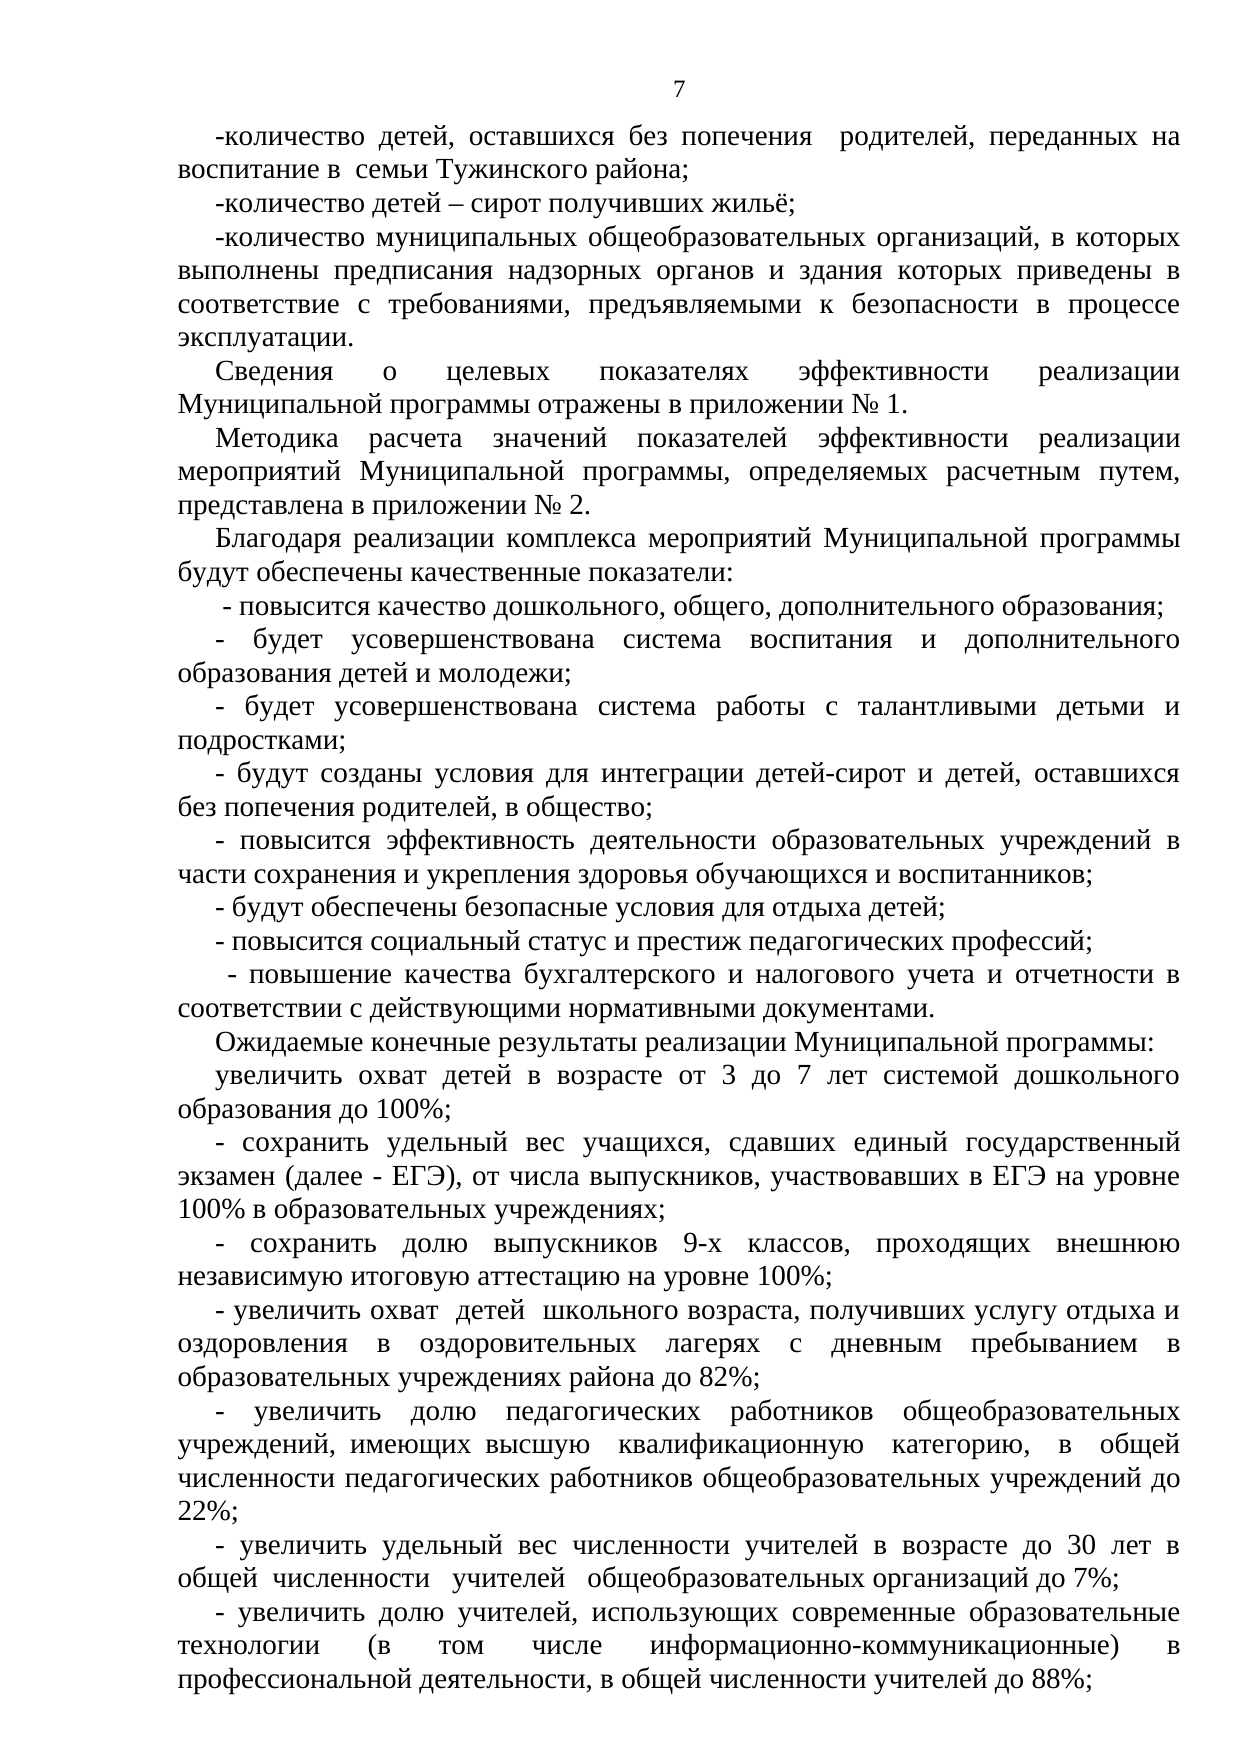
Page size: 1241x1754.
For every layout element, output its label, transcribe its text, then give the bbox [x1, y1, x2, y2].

text - сохранить удельный вес учащихся, сдавших единый государственный экзамен (далее - ЕГЭ), от числа выпускников, участвовавших в ЕГЭ на уровне 100% в образовательных учреждениях; [177, 1124, 1181, 1225]
text -количество детей – сирот получивших жильё; [177, 185, 1181, 219]
text - сохранить долю выпускников 9-х классов, проходящих внешнюю независимую итоговую аттестацию на уровне 100%; [177, 1225, 1181, 1292]
text -количество муниципальных общеобразовательных организаций, в которых выполнены предписания надзорных органов и здания которых приведены в соответствие с требованиями, предъявляемыми к безопасности в процессе эксплуатации. [177, 219, 1181, 353]
text - увеличить удельный вес численности учителей в возрасте до 30 лет в общей численности учителей общеобразовательных организаций до 7%; [177, 1527, 1181, 1594]
text - будет усовершенствована система воспитания и дополнительного образования детей и молодежи; [177, 621, 1181, 688]
text Сведения о целевых показателях эффективности реализации Муниципальной программы отражены в приложении № 1. [177, 353, 1181, 420]
text - повысится эффективность деятельности образовательных учреждений в части сохранения и укрепления здоровья обучающихся и воспитанников; [177, 822, 1181, 889]
text - увеличить долю педагогических работников общеобразовательных учреждений, имеющих высшую квалификационную категорию, в общей численности педагогических работников общеобразовательных учреждений до 22%; [177, 1393, 1181, 1527]
text - повысится качество дошкольного, общего, дополнительного образования; [177, 588, 1181, 621]
text Ожидаемые конечные результаты реализации Муниципальной программы: [177, 1024, 1181, 1057]
text Методика расчета значений показателей эффективности реализации мероприятий Муниципальной программы, определяемых расчетным путем, представлена в приложении № 2. [177, 420, 1181, 521]
text - будет усовершенствована система работы с талантливыми детьми и подростками; [177, 688, 1181, 755]
text - будут обеспечены безопасные условия для отдыха детей; [177, 889, 1181, 923]
text - увеличить долю учителей, использующих современные образовательные технологии (в том числе информационно-коммуникационные) в профессиональной деятельности, в общей численности учителей до 88%; [177, 1594, 1181, 1694]
text - будут созданы условия для интеграции детей-сирот и детей, оставшихся без попечения родителей, в общество; [177, 755, 1181, 822]
text - повышение качества бухгалтерского и налогового учета и отчетности в соответствии с действующими нормативными документами. [177, 957, 1181, 1024]
text увеличить охват детей в возрасте от 3 до 7 лет системой дошкольного образования до 100%; [177, 1057, 1181, 1124]
text - повысится социальный статус и престиж педагогических профессий; [177, 923, 1181, 957]
text - увеличить охват детей школьного возраста, получивших услугу отдыха и оздоровления в оздоровительных лагерях с дневным пребыванием в образовательных учреждениях района до 82%; [177, 1292, 1181, 1393]
text -количество детей, оставшихся без попечения родителей, переданных на воспитание в семьи Тужинского района; [177, 118, 1181, 185]
text Благодаря реализации комплекса мероприятий Муниципальной программы будут обеспечены качественные показатели: [177, 521, 1181, 588]
